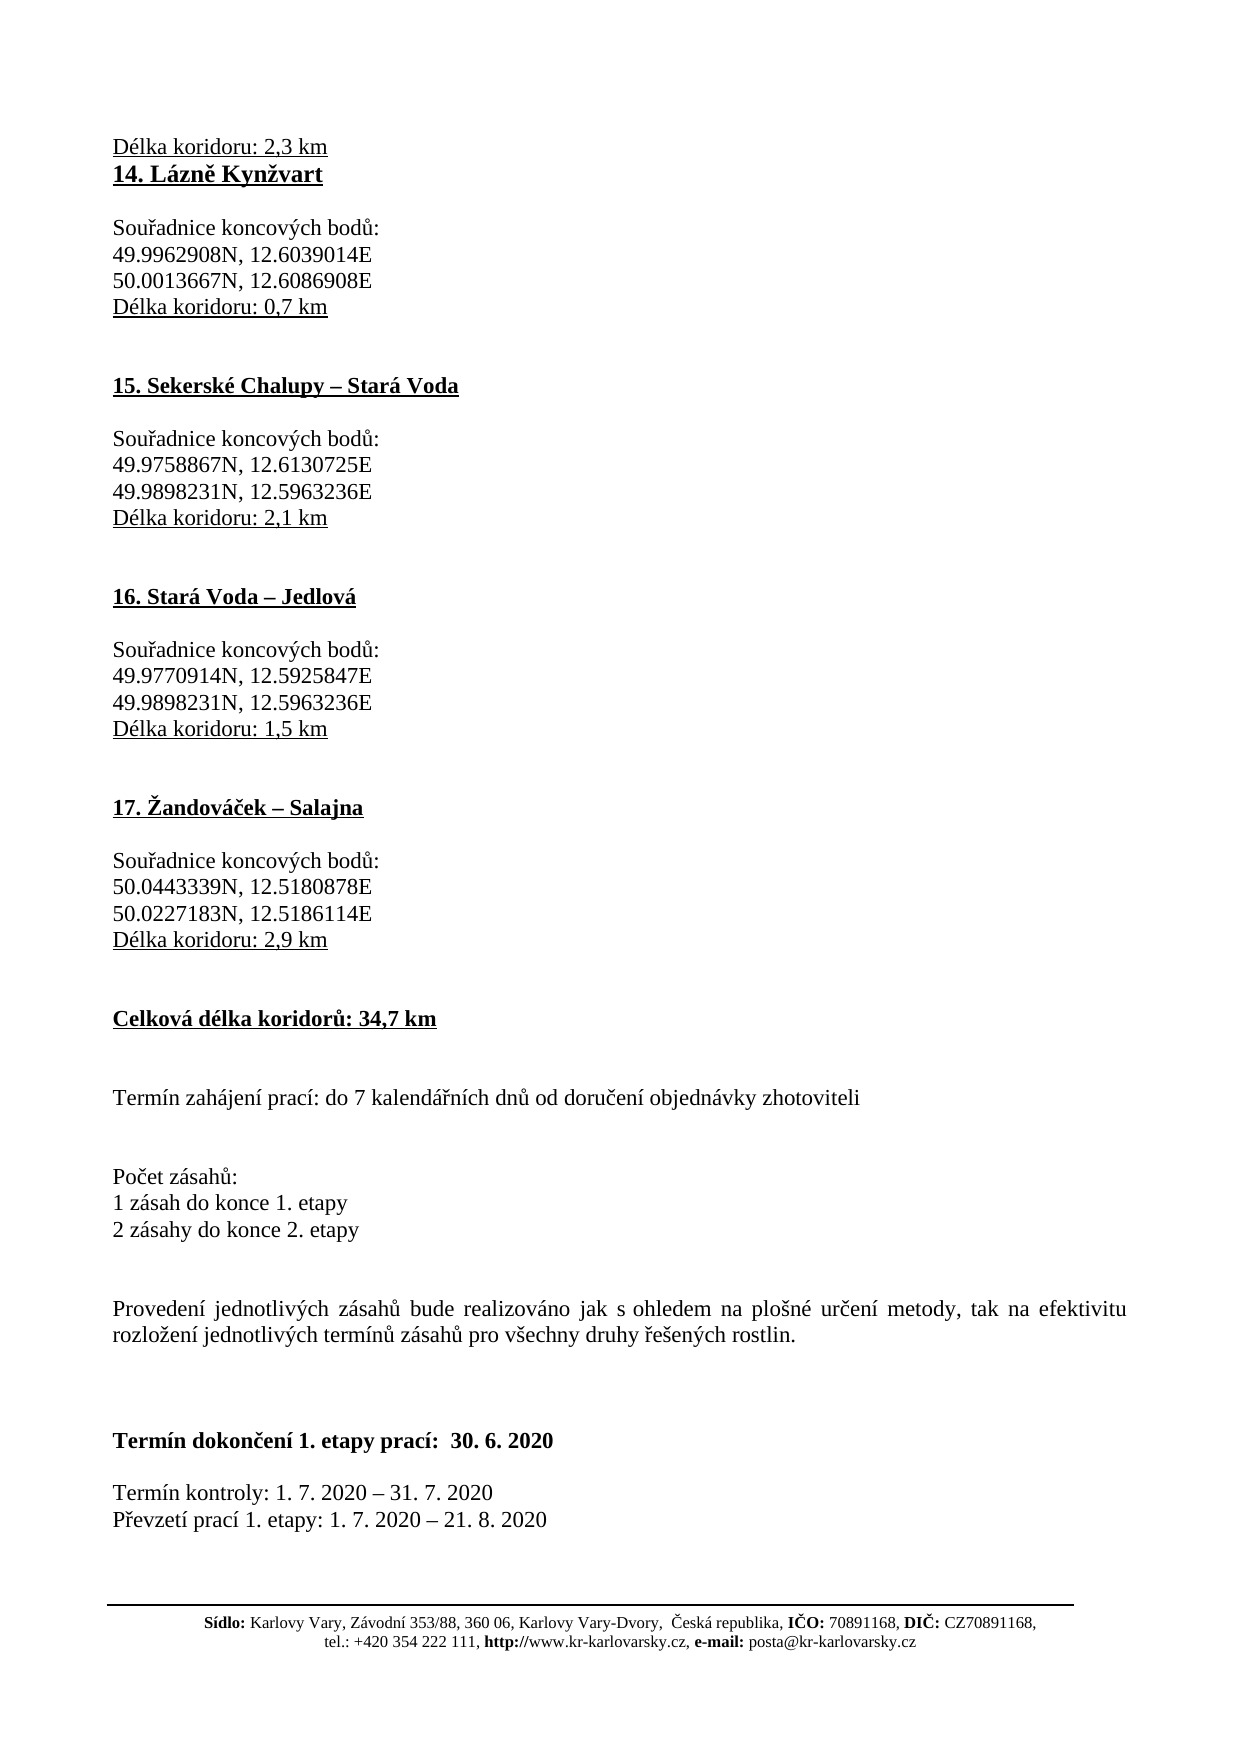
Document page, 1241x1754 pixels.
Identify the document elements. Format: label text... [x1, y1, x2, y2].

text 14. Lázně Kynžvart [112, 159, 1128, 188]
text Počet zásahů: [112, 1163, 1128, 1189]
text Délka koridoru: 1,5 km [112, 715, 1128, 741]
text 50.0443339N, 12.5180878E [112, 873, 1128, 899]
text Souřadnice koncových bodů: [112, 214, 1128, 241]
text 50.0227183N, 12.5186114E [112, 899, 1128, 926]
text Termín dokončení 1. etapy prací: 30. 6. 2020 [112, 1427, 1128, 1453]
text Termín zahájení prací: do 7 kalendářních dnů od doručení objednávky zhotoviteli [112, 1084, 1128, 1110]
text 49.9962908N, 12.6039014E [112, 241, 1128, 267]
text 1 zásah do konce 1. etapy [112, 1189, 1128, 1216]
text Převzetí prací 1. etapy: 1. 7. 2020 – 21. 8. 2020 [112, 1506, 1128, 1532]
text 50.0013667N, 12.6086908E [112, 267, 1128, 293]
text 49.9898231N, 12.5963236E [112, 689, 1128, 715]
text 16. Stará Voda – Jedlová [112, 583, 1128, 610]
text 17. Žandováček – Salajna [112, 794, 1128, 821]
text Délka koridoru: 0,7 km [112, 293, 1128, 320]
text Celková délka koridorů: 34,7 km [112, 1005, 1128, 1031]
text Termín kontroly: 1. 7. 2020 – 31. 7. 2020 [112, 1479, 1128, 1506]
text Souřadnice koncových bodů: [112, 636, 1128, 662]
text Souřadnice koncových bodů: [112, 847, 1128, 873]
text Provedení jednotlivých zásahů bude realizováno jak s ohledem na plošné určení metody, tak na efektivitu rozložení jednotlivých termínů zásahů pro všechny druhy řešených rostlin. [112, 1295, 1128, 1348]
text Délka koridoru: 2,9 km [112, 926, 1128, 952]
text 49.9758867N, 12.6130725E [112, 452, 1128, 478]
text Délka koridoru: 2,3 km [112, 133, 1128, 159]
text 2 zásahy do konce 2. etapy [112, 1216, 1128, 1242]
text 15. Sekerské Chalupy – Stará Voda [112, 372, 1128, 399]
text 49.9898231N, 12.5963236E [112, 478, 1128, 504]
text Souřadnice koncových bodů: [112, 425, 1128, 452]
text 49.9770914N, 12.5925847E [112, 662, 1128, 689]
text Délka koridoru: 2,1 km [112, 504, 1128, 531]
